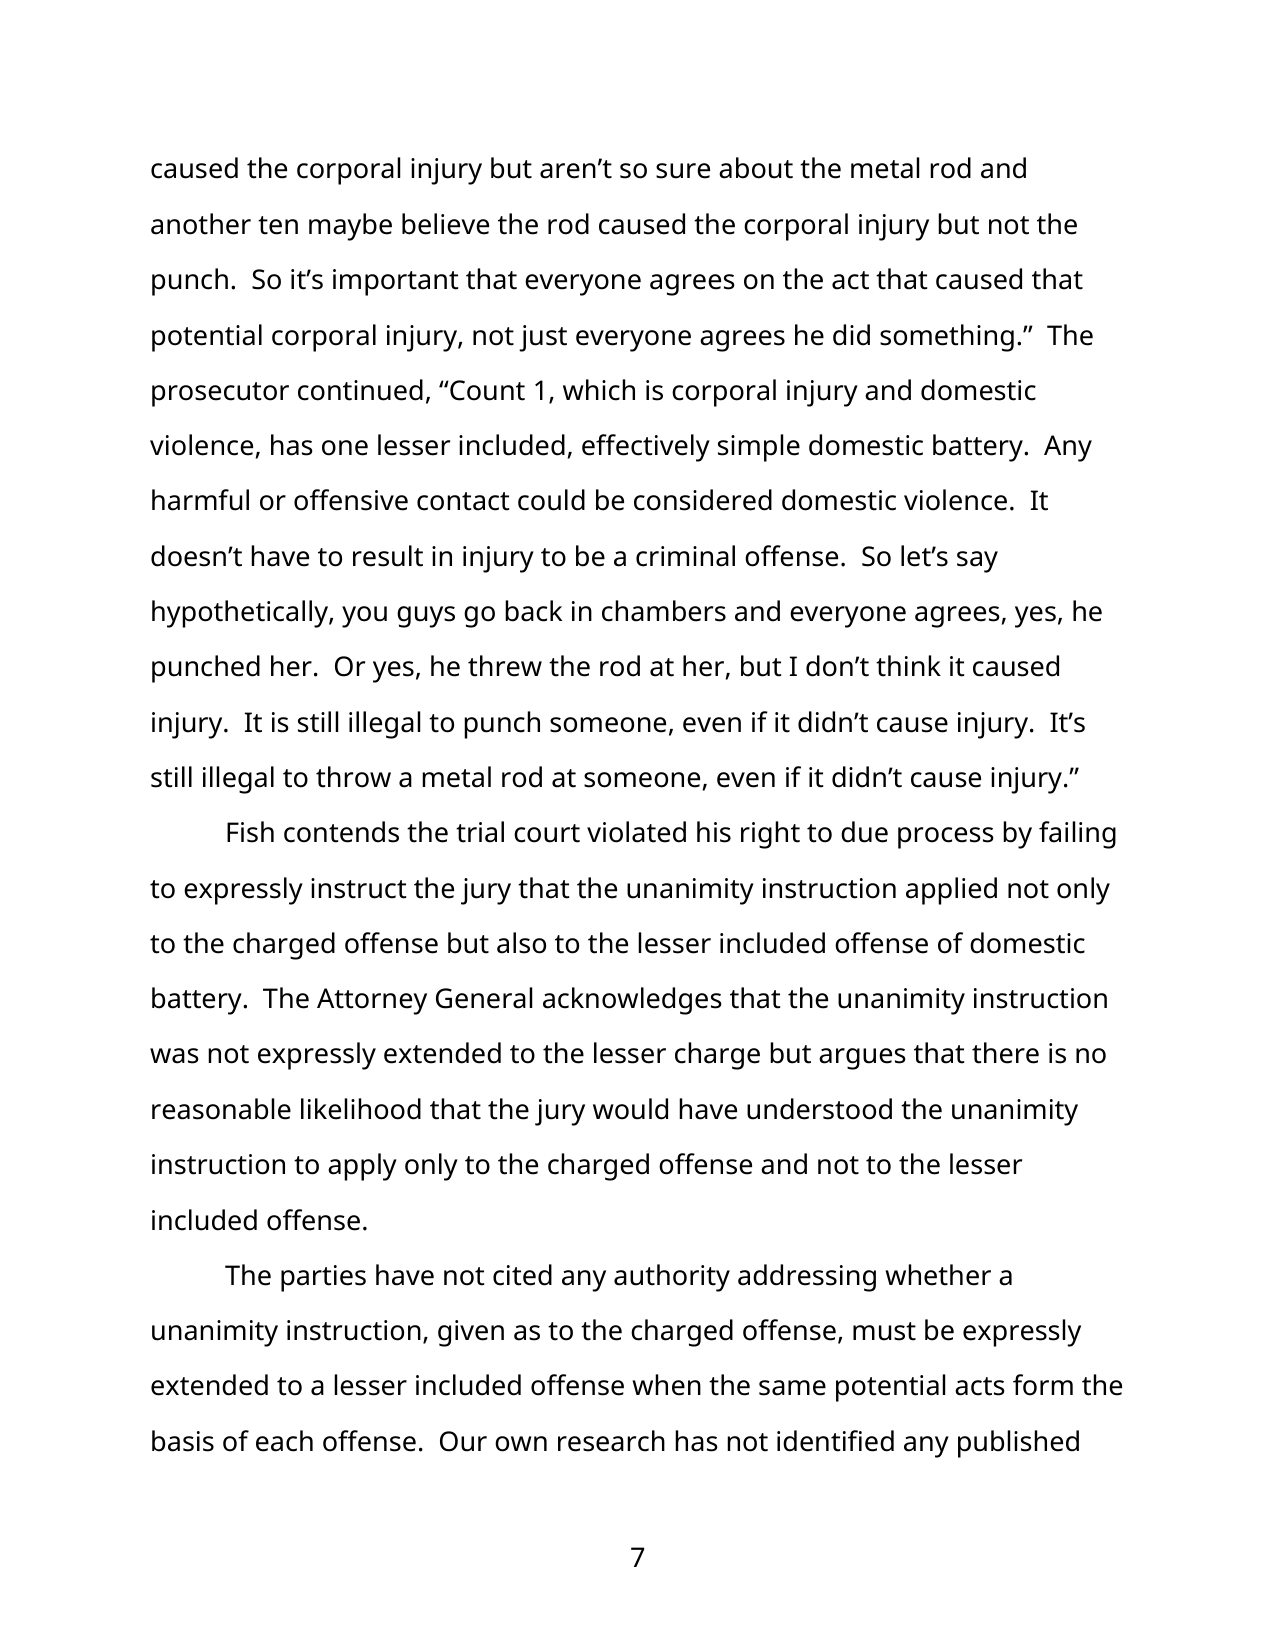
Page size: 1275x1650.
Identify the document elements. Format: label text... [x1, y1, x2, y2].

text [150, 1256, 1125, 1459]
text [150, 150, 1125, 795]
text Fish contends the trial court violated his right to due process by failing to expressly instruct the jury that the unanimity instruction applied not only to the charged offense but also to the lesser included offense of domestic battery. The Attorney General acknowledges that the unanimity instruction was not expressly extended to the lesser charge but argues that there is no reasonable likelihood that the jury would have understood the unanimity instruction to apply only to the charged offense and not to the lesser included offense. [150, 814, 1125, 1238]
